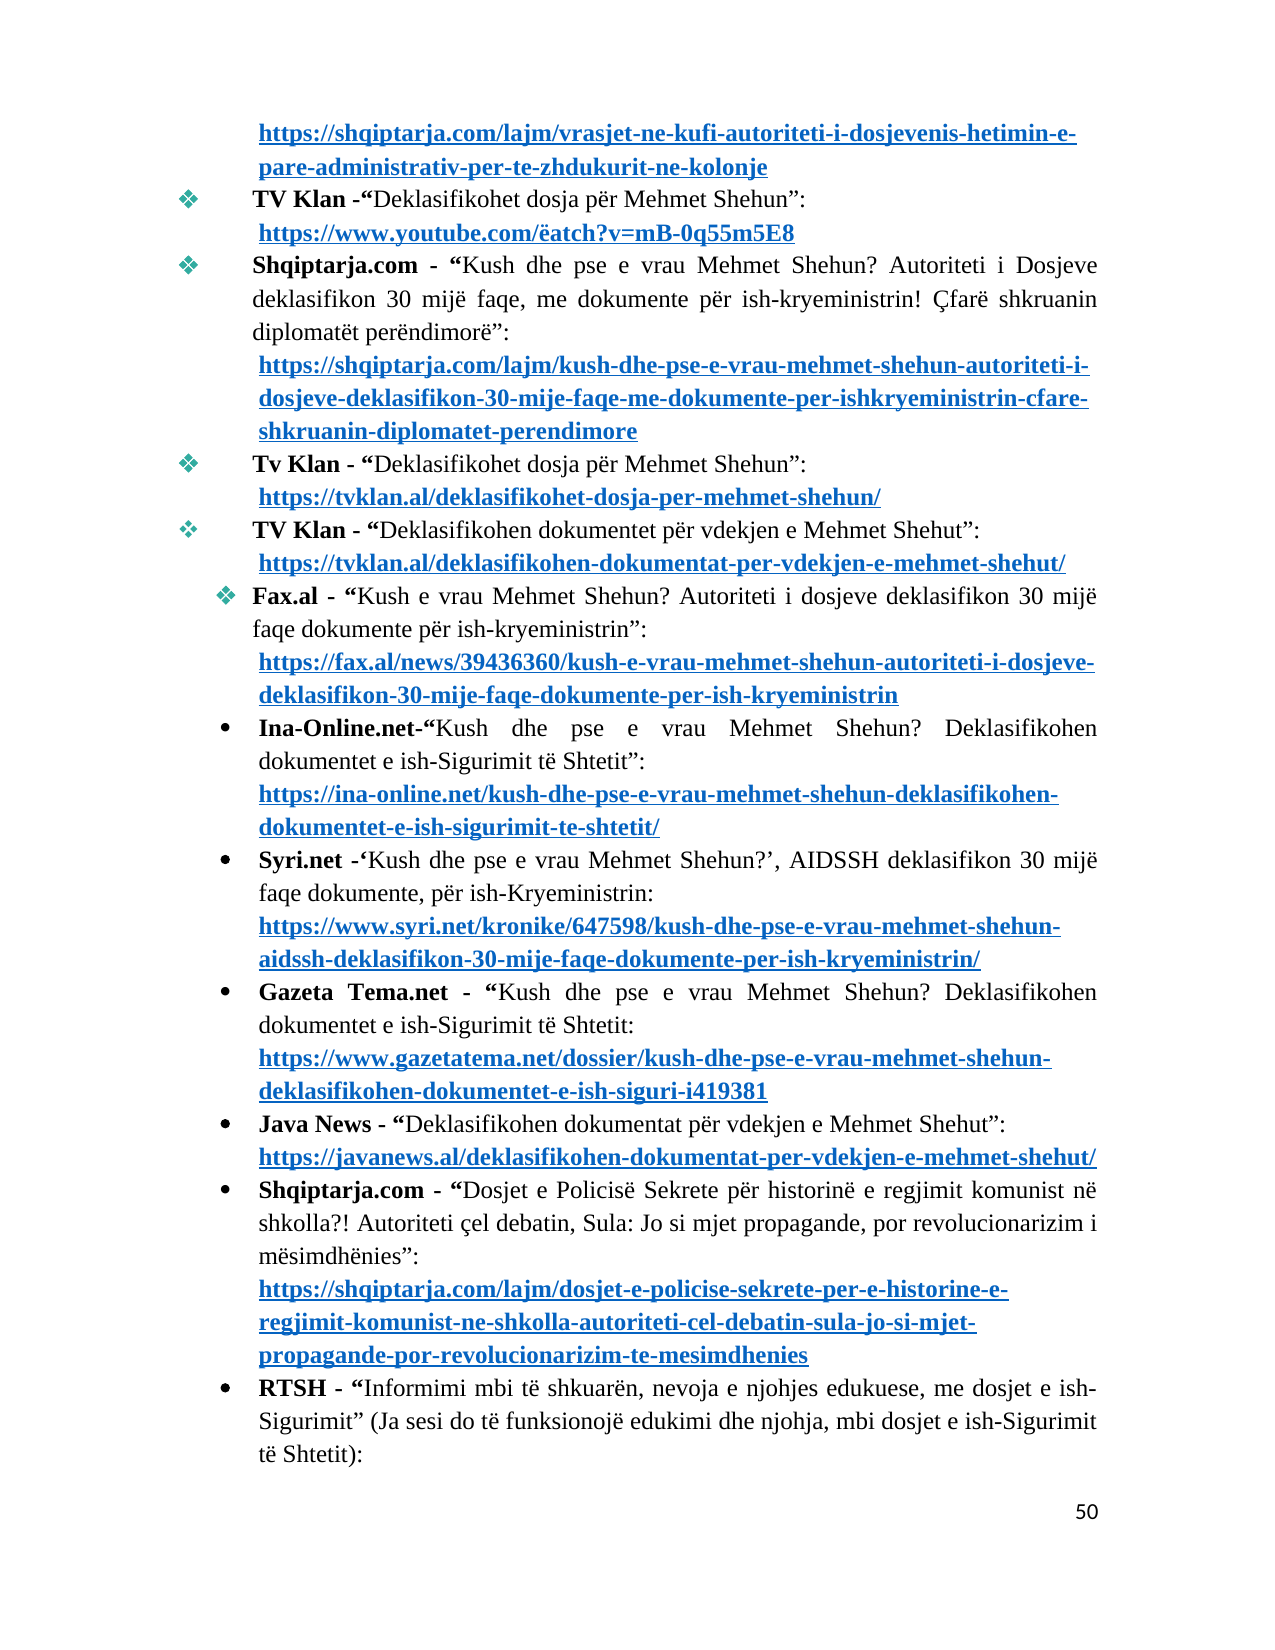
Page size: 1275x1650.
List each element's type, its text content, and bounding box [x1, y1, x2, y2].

list Fax.al - “Kush e vrau Mehmet Shehun? Autoriteti i dosjeve deklasifikon 30 mijë faqe dokumente për ish-kryeministrin”: [214, 581, 1098, 643]
list https://javanews.al/deklasifikohen-dokumentat-per-vdekjen-e-mehmet-shehut/ [258, 1142, 1098, 1171]
list https://fax.al/news/39436360/kush-e-vrau-mehmet-shehun-autoriteti-i-dosjeve-deklasifikon-30-mije-faqe-dokumente-per-ish-kryeministrin [258, 647, 1098, 709]
list TV Klan - “Deklasifikohen dokumentet për vdekjen e Mehmet Shehut”: [177, 515, 1098, 543]
list RTSH - “Informimi mbi të shkuarën, nevoja e njohjes edukuese, me dosjet e ish-Sigurimit” (Ja sesi do të funksionojë edukimi dhe njohja, mbi dosjet e ish-Sigurimit të Shtetit): [221, 1373, 1098, 1468]
list https://shqiptarja.com/lajm/kush-dhe-pse-e-vrau-mehmet-shehun-autoriteti-i-dosjeve-deklasifikon-30-mije-faqe-me-dokumente-per-ishkryeministrin-cfare-shkruanin-diplomatet-perendimore [258, 350, 1098, 444]
list TV Klan -“Deklasifikohet dosja për Mehmet Shehun”: [177, 184, 1098, 213]
list Shqiptarja.com - “Dosjet e Policisë Sekrete për historinë e regjimit komunist në shkolla?! Autoriteti çel debatin, Sula: Jo si mjet propagande, por revolucionarizim i mësimdhënies”: [221, 1175, 1098, 1270]
list Syri.net -‘Kush dhe pse e vrau Mehmet Shehun?’, AIDSSH deklasifikon 30 mijë faqe dokumente, për ish-Kryeministrin: [221, 845, 1098, 907]
list Ina-Online.net-“Kush dhe pse e vrau Mehmet Shehun? Deklasifikohen dokumentet e ish-Sigurimit të Shtetit”: [221, 713, 1098, 775]
list Gazeta Tema.net - “Kush dhe pse e vrau Mehmet Shehun? Deklasifikohen dokumentet e ish-Sigurimit të Shtetit: [221, 977, 1098, 1039]
list https://shqiptarja.com/lajm/vrasjet-ne-kufi-autoriteti-i-dosjevenis-hetimin-e-pare-administrativ-per-te-zhdukurit-ne-kolonje [258, 118, 1098, 180]
list https://www.syri.net/kronike/647598/kush-dhe-pse-e-vrau-mehmet-shehun-aidssh-deklasifikon-30-mije-faqe-dokumente-per-ish-kryeministrin/ [258, 911, 1098, 973]
list Shqiptarja.com - “Kush dhe pse e vrau Mehmet Shehun? Autoriteti i Dosjeve deklasifikon 30 mijë faqe, me dokumente për ish-kryeministrin! Çfarë shkruanin diplomatët perëndimorë”: [177, 251, 1098, 345]
list Tv Klan - “Deklasifikohet dosja për Mehmet Shehun”: [177, 449, 1098, 477]
list Java News - “Deklasifikohen dokumentat për vdekjen e Mehmet Shehut”: [221, 1109, 1098, 1138]
list https://tvklan.al/deklasifikohet-dosja-per-mehmet-shehun/ [258, 482, 1098, 511]
list https://ina-online.net/kush-dhe-pse-e-vrau-mehmet-shehun-deklasifikohen-dokumentet-e-ish-sigurimit-te-shtetit/ [258, 779, 1098, 841]
list https://tvklan.al/deklasifikohen-dokumentat-per-vdekjen-e-mehmet-shehut/ [258, 548, 1098, 577]
list https://www.gazetatema.net/dossier/kush-dhe-pse-e-vrau-mehmet-shehun-deklasifikohen-dokumentet-e-ish-siguri-i419381 [258, 1043, 1098, 1105]
list https://shqiptarja.com/lajm/dosjet-e-policise-sekrete-per-e-historine-e-regjimit-komunist-ne-shkolla-autoriteti-cel-debatin-sula-jo-si-mjet-propagande-por-revolucionarizim-te-mesimdhenies [258, 1274, 1098, 1369]
list https://www.youtube.com/ëatch?v=mB-0q55m5E8 [258, 218, 1098, 246]
